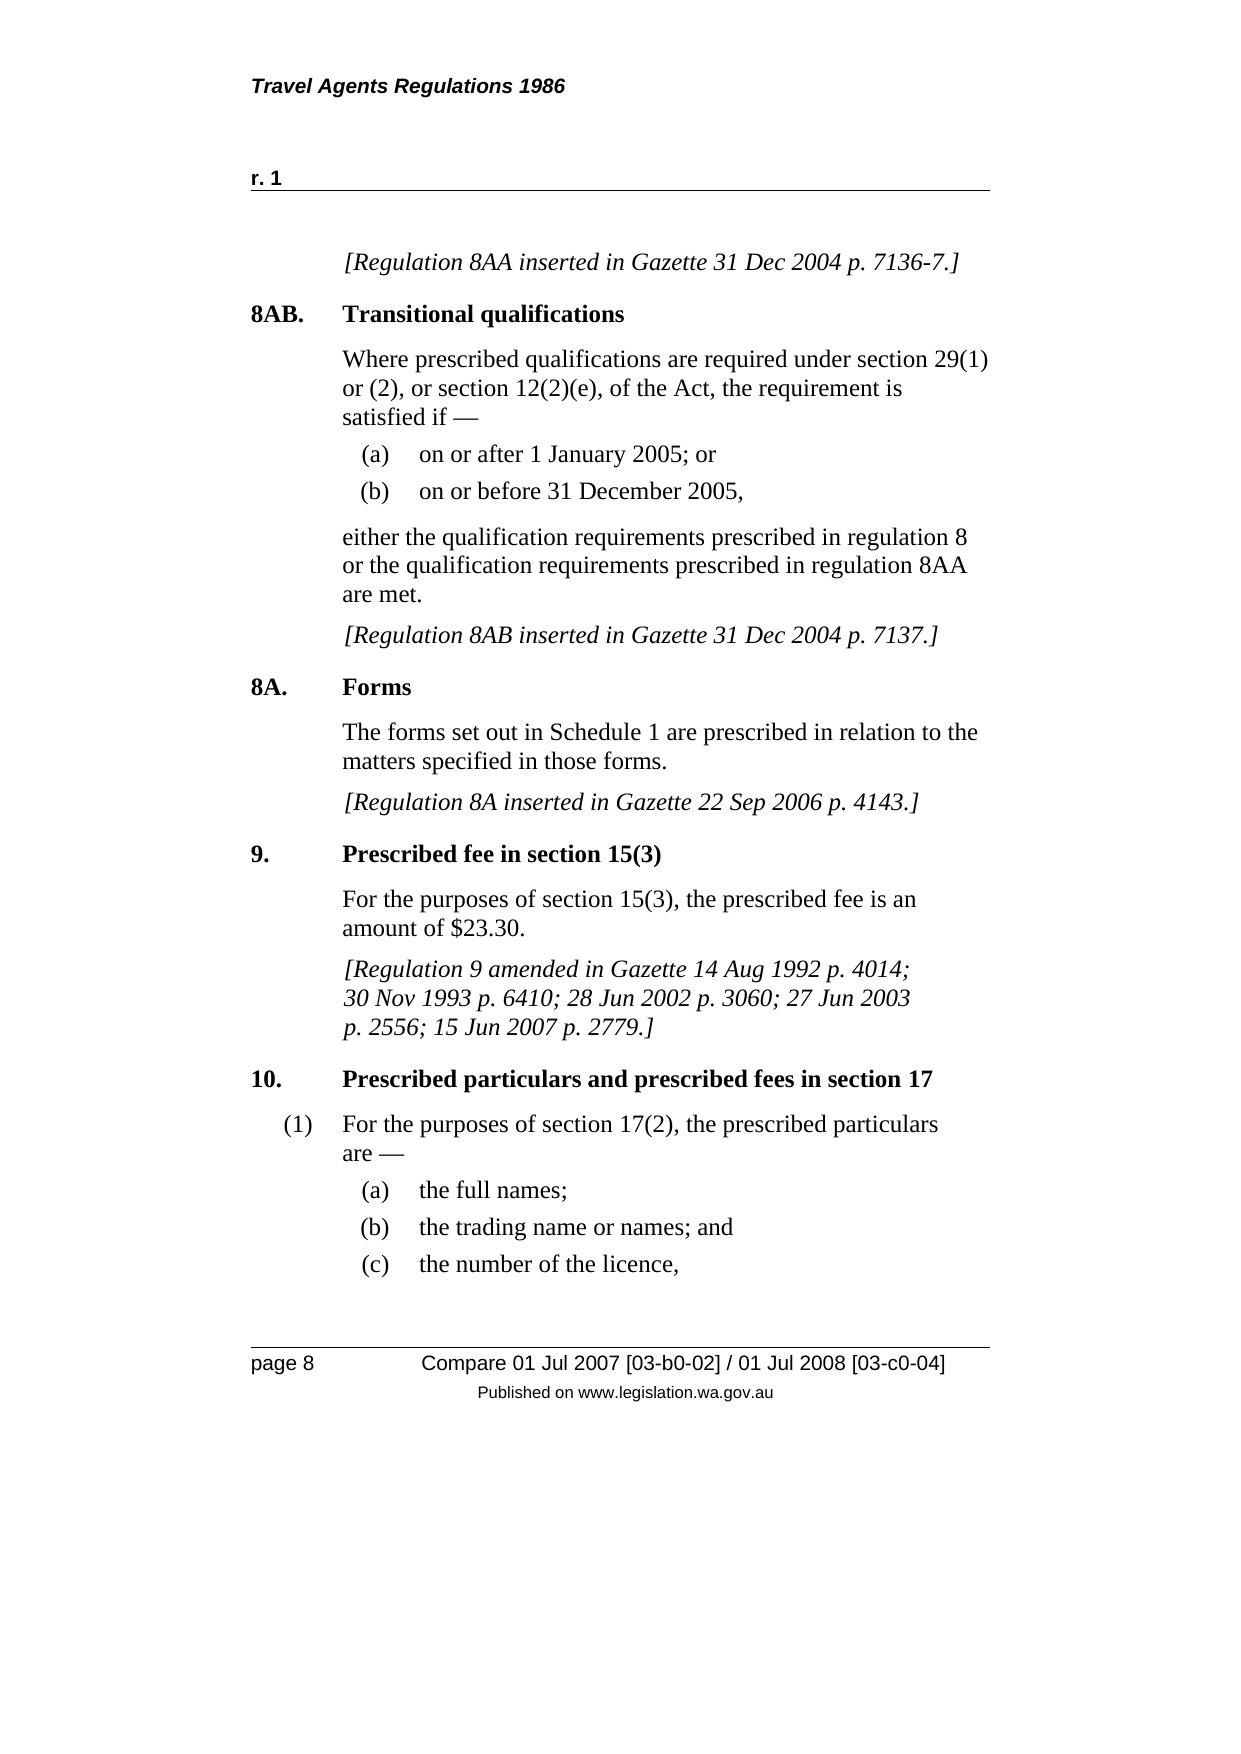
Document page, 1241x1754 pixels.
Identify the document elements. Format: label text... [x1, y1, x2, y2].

text (c) the number of the licence, [251, 1249, 990, 1278]
text [Regulation 8AA inserted in Gazette 31 Dec 2004 p. 7136-7.] [251, 247, 990, 276]
text The forms set out in Schedule 1 are prescribed in relation to the matters specified in those forms. [251, 717, 990, 775]
text For the purposes of section 15(3), the prescribed fee is an amount of $23.30. [251, 884, 990, 942]
subtitle 8A. Forms [251, 672, 990, 701]
text (b) the trading name or names; and [251, 1212, 990, 1241]
text (b) on or before 31 December 2005, [251, 476, 990, 505]
text [Regulation 8A inserted in Gazette 22 Sep 2006 p. 4143.] [251, 787, 990, 816]
text Where prescribed qualifications are required under section 29(1) or (2), or section 12(2)(e), of the Act, the requirement is satisfied if — [251, 344, 990, 431]
text (a) on or after 1 January 2005; or [251, 439, 990, 468]
subtitle 10. Prescribed particulars and prescribed fees in section 17 [251, 1064, 990, 1092]
subtitle 9. Prescribed fee in section 15(3) [251, 839, 990, 868]
text [Regulation 9 amended in Gazette 14 Aug 1992 p. 4014; 30 Nov 1993 p. 6410; 28 Jun 2002 p. 3060; 27 Jun 2003 p. 2556; 15 Jun 2007 p. 2779.] [251, 954, 990, 1041]
text either the qualification requirements prescribed in regulation 8 or the qualification requirements prescribed in regulation 8AA are met. [251, 522, 990, 608]
text (1) For the purposes of section 17(2), the prescribed particulars are — [251, 1109, 990, 1167]
text (a) the full names; [251, 1175, 990, 1204]
subtitle 8AB. Transitional qualifications [251, 299, 990, 328]
text [Regulation 8AB inserted in Gazette 31 Dec 2004 p. 7137.] [251, 620, 990, 649]
